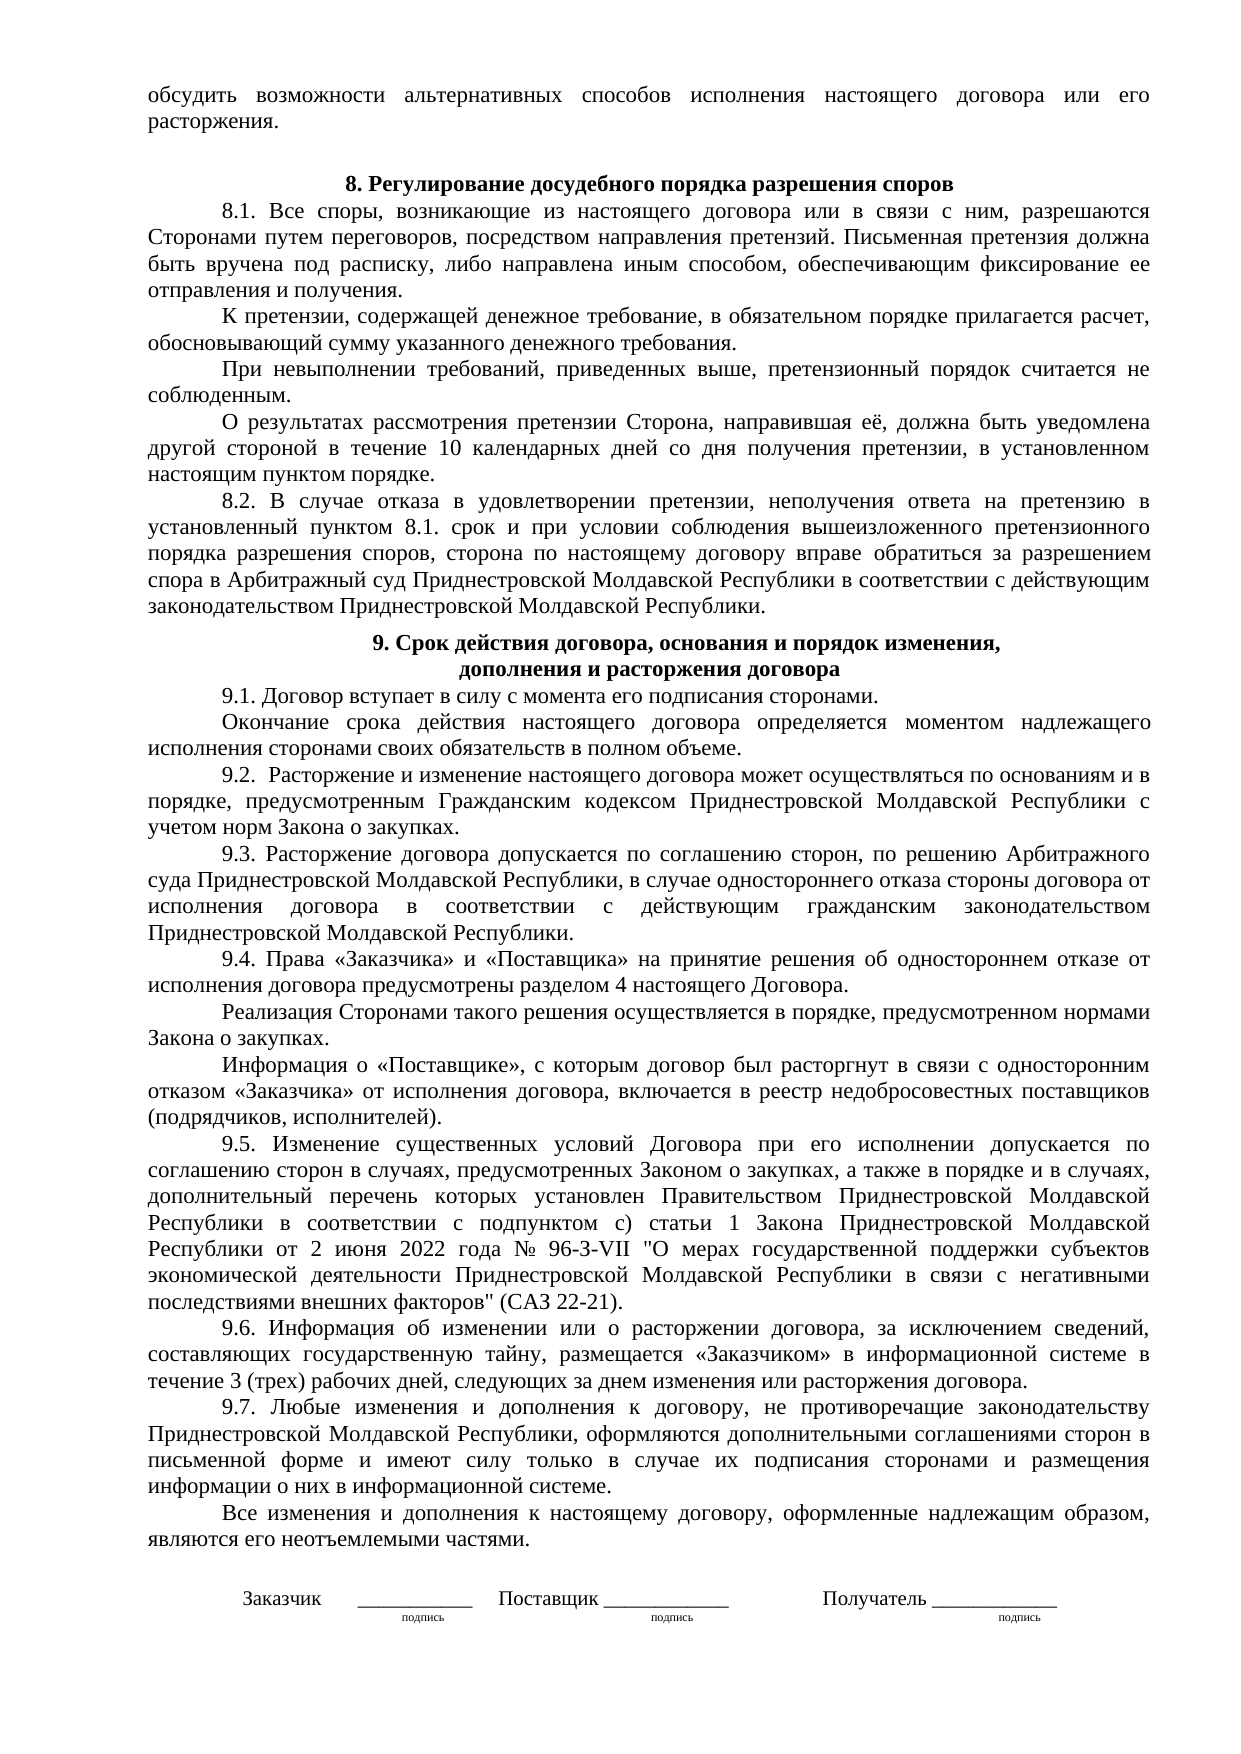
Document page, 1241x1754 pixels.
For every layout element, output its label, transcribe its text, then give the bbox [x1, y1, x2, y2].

text Заказчик ___________ Поставщик ____________ Получатель ____________ [148, 1586, 1152, 1610]
text К претензии, содержащей денежное требование, в обязательном порядке прилагается расчет, обосновывающий сумму указанного денежного требования. [148, 302, 1152, 355]
text 9.6. Информация об изменении или о расторжении договора, за исключением сведений, составляющих государственную тайну, размещается «Заказчиком» в информационной системе в течение 3 (трех) рабочих дней, следующих за днем изменения или расторжения договора. [148, 1314, 1152, 1393]
text 9.7. Любые изменения и дополнения к договору, не противоречащие законодательству Приднестровской Молдавской Республики, оформляются дополнительными соглашениями сторон в письменной форме и имеют силу только в случае их подписания сторонами и размещения информации о них в информационной системе. [148, 1393, 1152, 1499]
text Реализация Сторонами такого решения осуществляется в порядке, предусмотренном нормами Закона о закупках. [148, 998, 1152, 1051]
text обсудить возможности альтернативных способов исполнения настоящего договора или его расторжения. [148, 81, 1152, 134]
text 8.1. Все споры, возникающие из настоящего договора или в связи с ним, разрешаются Сторонами путем переговоров, посредством направления претензий. Письменная претензия должна быть вручена под расписку, либо направлена иным способом, обеспечивающим фиксирование ее отправления и получения. [148, 197, 1152, 302]
text При невыполнении требований, приведенных выше, претензионный порядок считается не соблюденным. [148, 355, 1152, 408]
text 9.2. Расторжение и изменение настоящего договора может осуществляться по основаниям и в порядке, предусмотренным Гражданским кодексом Приднестровской Молдавской Республики с учетом норм Закона о закупках. [148, 761, 1152, 840]
text Окончание срока действия настоящего договора определяется моментом надлежащего исполнения сторонами своих обязательств в полном объеме. [148, 708, 1152, 761]
text дополнения и расторжения договора [148, 655, 1152, 682]
text 9.4. Права «Заказчика» и «Поставщика» на принятие решения об одностороннем отказе от исполнения договора предусмотрены разделом 4 настоящего Договора. [148, 945, 1152, 998]
text 9.1. Договор вступает в силу с момента его подписания сторонами. [148, 682, 1152, 708]
text 8.2. В случае отказа в удовлетворении претензии, неполучения ответа на претензию в установленный пунктом 8.1. срок и при условии соблюдения вышеизложенного претензионного порядка разрешения споров, сторона по настоящему договору вправе обратиться за разрешением спора в Арбитражный суд Приднестровской Молдавской Республики в соответствии с действующим законодательством Приднестровской Молдавской Республики. [148, 487, 1152, 618]
text Информация о «Поставщике», с которым договор был расторгнут в связи с односторонним отказом «Заказчика» от исполнения договора, включается в реестр недобросовестных поставщиков (подрядчиков, исполнителей). [148, 1051, 1152, 1130]
text 9. Срок действия договора, основания и порядок изменения, [148, 629, 1152, 655]
text 9.3. Расторжение договора допускается по соглашению сторон, по решению Арбитражного суда Приднестровской Молдавской Республики, в случае одностороннего отказа стороны договора от исполнения договора в соответствии с действующим гражданским законодательством Приднестровской Молдавской Республики. [148, 840, 1152, 945]
text Все изменения и дополнения к настоящему договору, оформленные надлежащим образом, являются его неотъемлемыми частями. [148, 1499, 1152, 1551]
text 8. Регулирование досудебного порядка разрешения споров [148, 171, 1152, 197]
text подпись подпись подпись [148, 1610, 1152, 1634]
text О результатах рассмотрения претензии Сторона, направившая её, должна быть уведомлена другой стороной в течение 10 календарных дней со дня получения претензии, в установленном настоящим пунктом порядке. [148, 408, 1152, 487]
text 9.5. Изменение существенных условий Договора при его исполнении допускается по соглашению сторон в случаях, предусмотренных Законом о закупках, а также в порядке и в случаях, дополнительный перечень которых установлен Правительством Приднестровской Молдавской Республики в соответствии с подпунктом с) статьи 1 Закона Приднестровской Молдавской Республики от 2 июня 2022 года № 96-З-VII "О мерах государственной поддержки субъектов экономической деятельности Приднестровской Молдавской Республики в связи с негативными последствиями внешних факторов" (САЗ 22-21). [148, 1130, 1152, 1314]
